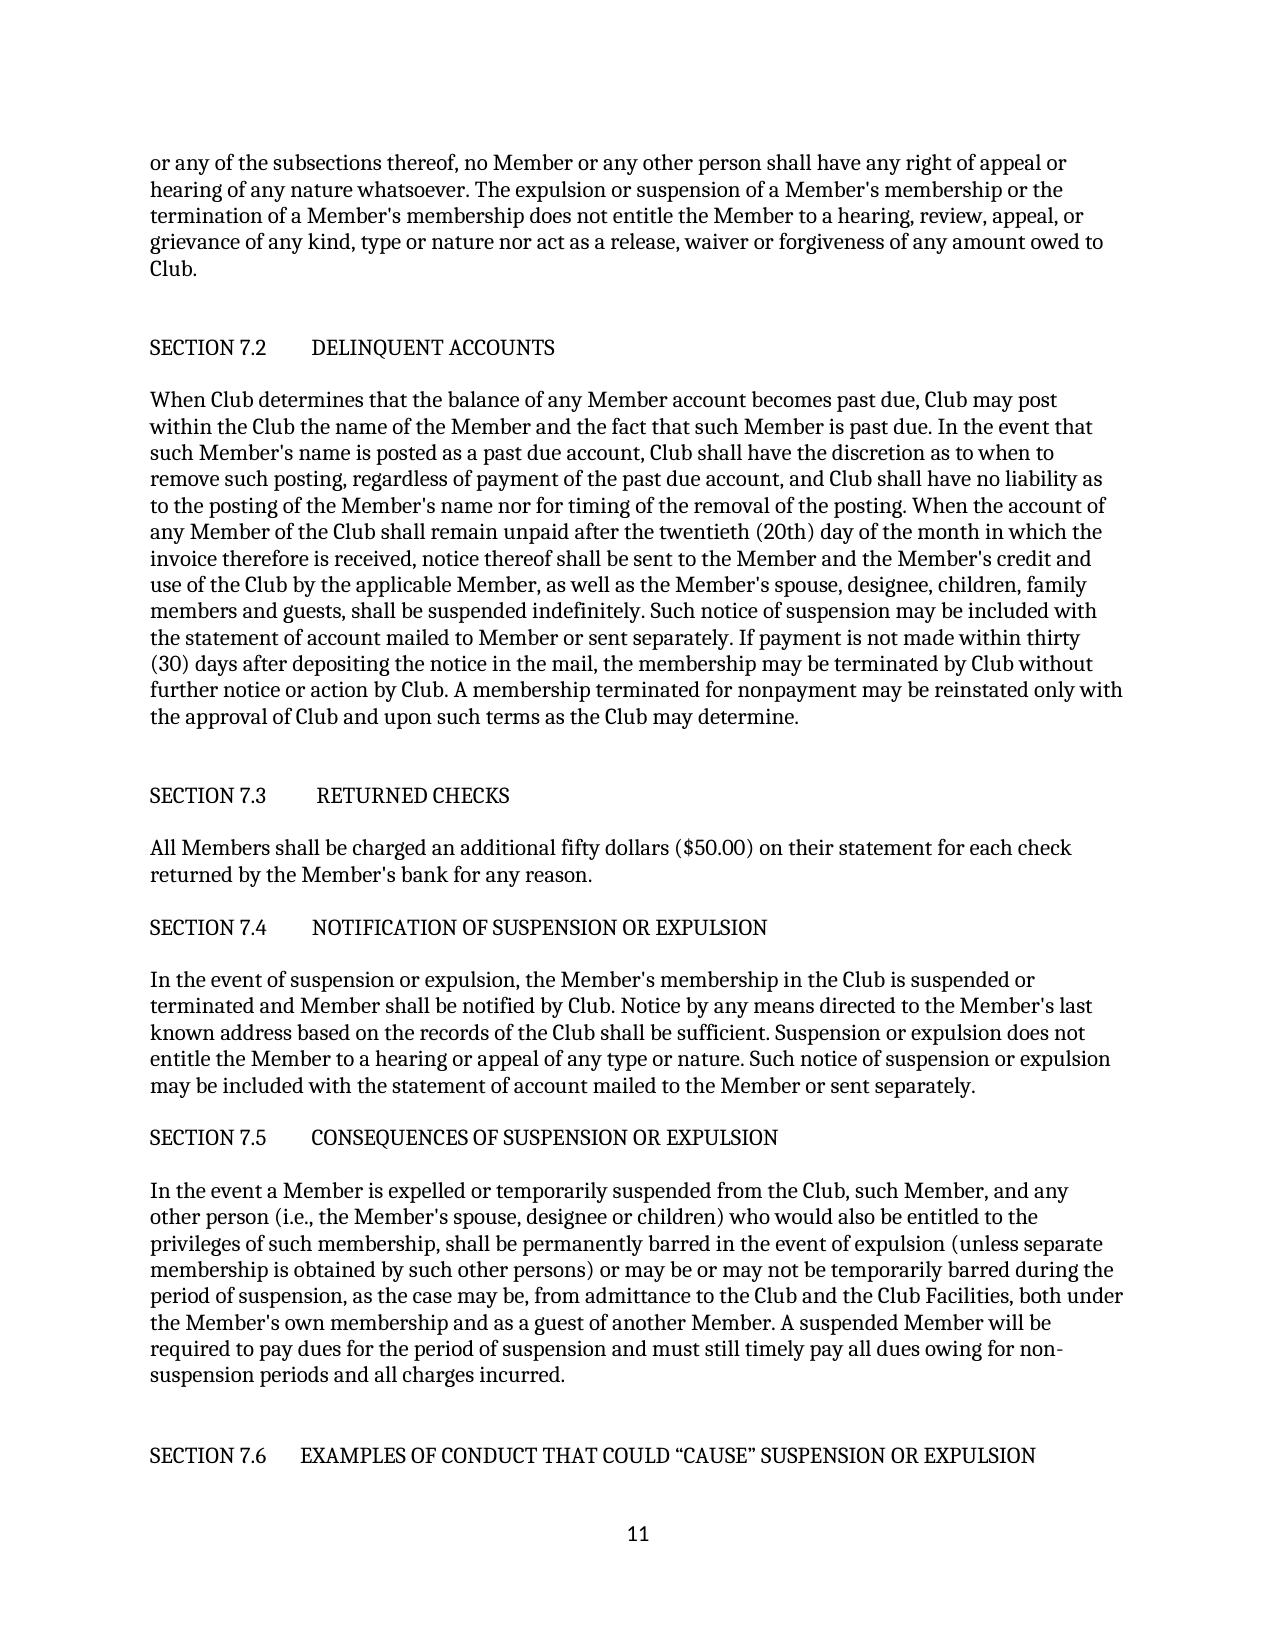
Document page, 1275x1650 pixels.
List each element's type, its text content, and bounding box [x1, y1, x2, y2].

text All Members shall be charged an additional fifty dollars ($50.00) on their statement for each check returned by the Member's bank for any reason. [150, 835, 1125, 888]
text In the event of suspension or expulsion, the Member's membership in the Club is suspended or terminated and Member shall be notified by Club. Notice by any means directed to the Member's last known address based on the records of the Club shall be sufficient. Suspension or expulsion does not entitle the Member to a hearing or appeal of any type or nature. Such notice of suspension or expulsion may be included with the statement of account mailed to the Member or sent separately. [150, 967, 1125, 1099]
text When Club determines that the balance of any Member account becomes past due, Club may post within the Club the name of the Member and the fact that such Member is past due. In the event that such Member's name is posted as a past due account, Club shall have the discretion as to when to remove such posting, regardless of payment of the past due account, and Club shall have no liability as to the posting of the Member's name nor for timing of the removal of the posting. When the account of any Member of the Club shall remain unpaid after the twentieth (20th) day of the month in which the invoice therefore is received, notice thereof shall be sent to the Member and the Member's credit and use of the Club by the applicable Member, as well as the Member's spouse, designee, children, family members and guests, shall be suspended indefinitely. Such notice of suspension may be included with the statement of account mailed to Member or sent separately. If payment is not made within thirty (30) days after depositing the notice in the mail, the membership may be terminated by Club without further notice or action by Club. A membership terminated for nonpayment may be reinstated only with the approval of Club and upon such terms as the Club may determine. [150, 387, 1125, 730]
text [150, 150, 1125, 282]
text SECTION 7.4 NOTIFICATION OF SUSPENSION OR EXPULSION [150, 914, 1125, 941]
text SECTION 7.5 CONSEQUENCES OF SUSPENSION OR EXPULSION [150, 1125, 1125, 1151]
text SECTION 7.6 EXAMPLES OF CONDUCT THAT COULD “CAUSE” SUSPENSION OR EXPULSION [150, 1443, 1125, 1469]
text SECTION 7.2 DELINQUENT ACCOUNTS [150, 334, 1125, 361]
text SECTION 7.3 RETURNED CHECKS [150, 782, 1125, 809]
text In the event a Member is expelled or temporarily suspended from the Club, such Member, and any other person (i.e., the Member's spouse, designee or children) who would also be entitled to the privileges of such membership, shall be permanently barred in the event of expulsion (unless separate membership is obtained by such other persons) or may be or may not be temporarily barred during the period of suspension, as the case may be, from admittance to the Club and the Club Facilities, both under the Member's own membership and as a guest of another Member. A suspended Member will be required to pay dues for the period of suspension and must still timely pay all dues owing for non-suspension periods and all charges incurred. [150, 1178, 1125, 1389]
